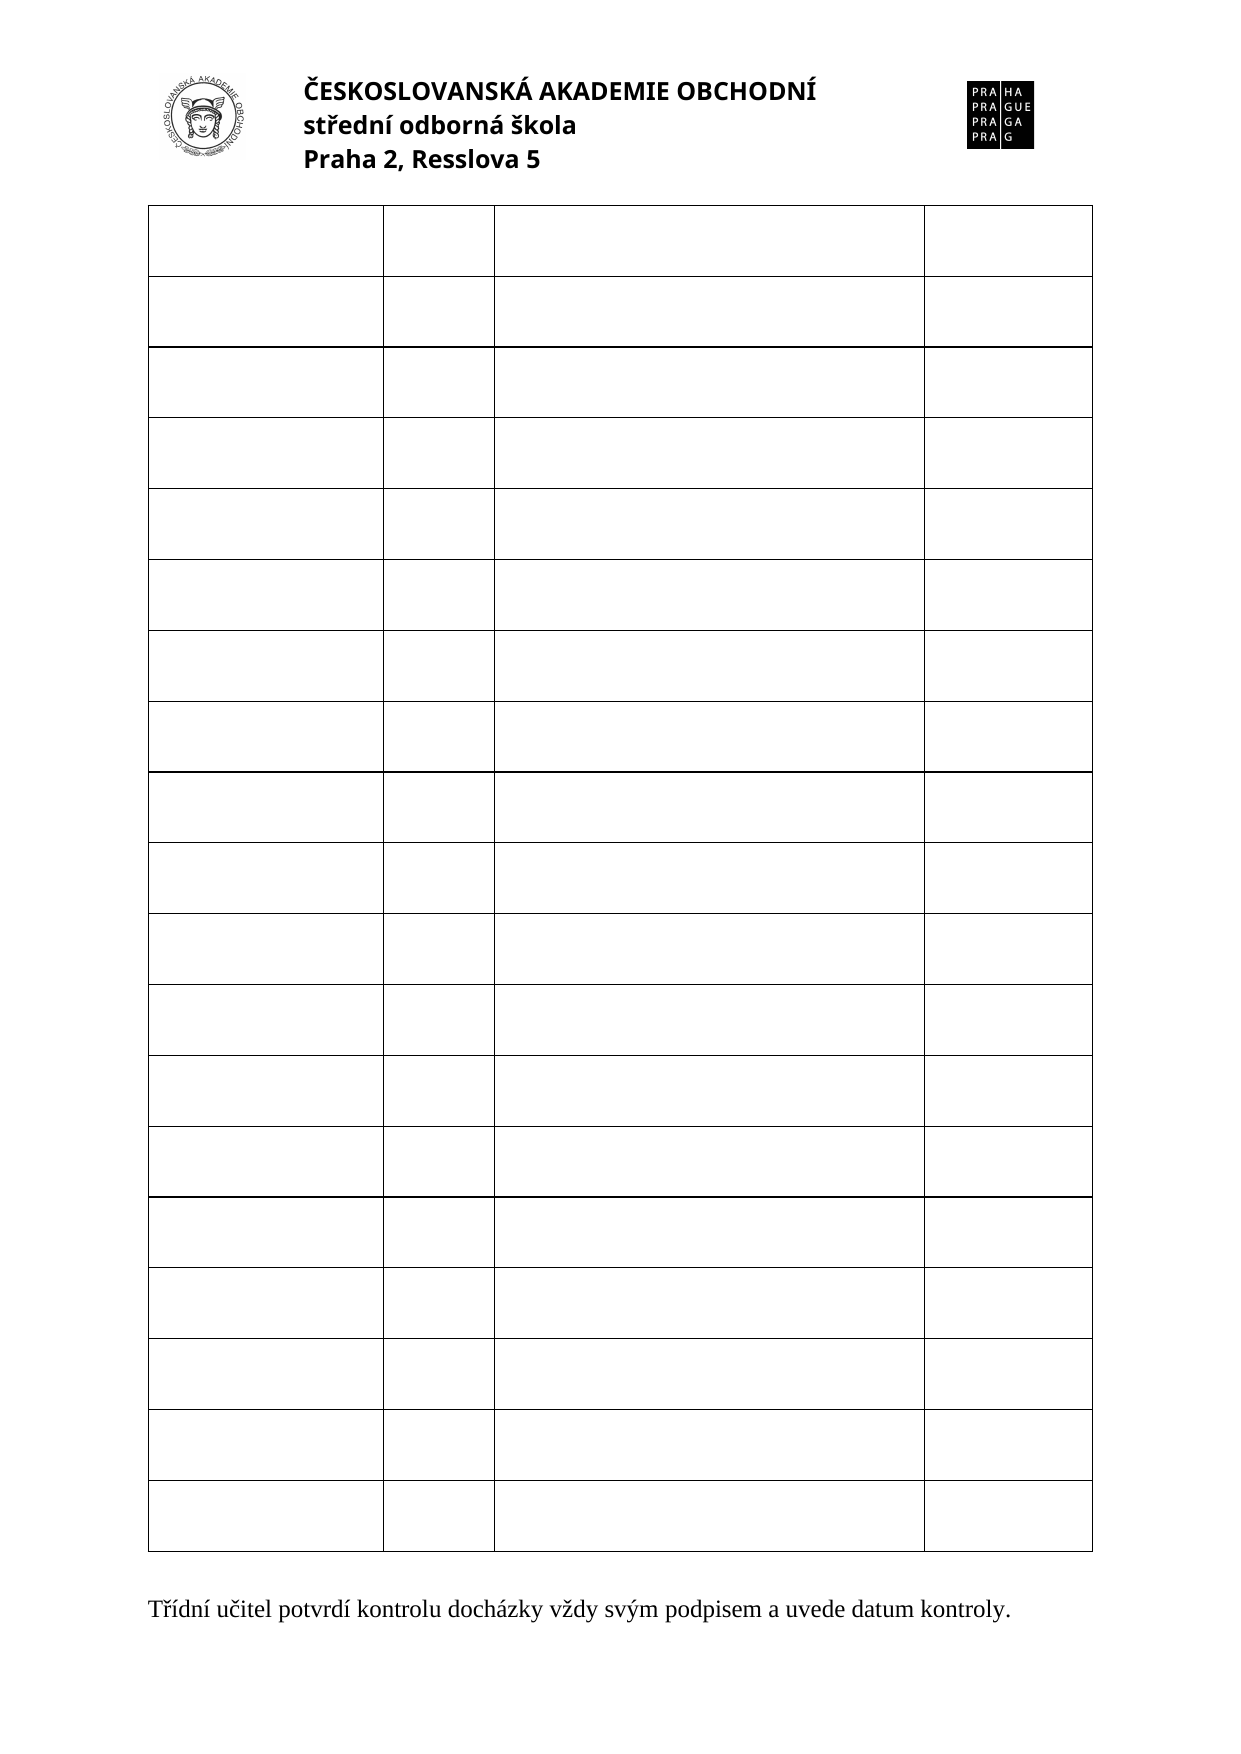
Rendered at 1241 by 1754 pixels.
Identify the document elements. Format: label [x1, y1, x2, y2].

table_cell [495, 418, 924, 488]
table_cell [495, 1339, 924, 1409]
table_cell [925, 1410, 1092, 1480]
table_cell [384, 1481, 494, 1551]
table_cell [384, 1410, 494, 1480]
table_cell [149, 206, 383, 276]
table_cell [384, 1198, 494, 1267]
table_cell [495, 914, 924, 984]
table_cell [384, 843, 494, 913]
table_cell [384, 277, 494, 346]
table_cell [925, 985, 1092, 1055]
table_cell [384, 206, 494, 276]
table_cell [384, 773, 494, 842]
table_cell [495, 560, 924, 630]
table_cell [384, 1127, 494, 1196]
table_cell [495, 631, 924, 701]
table_cell [925, 348, 1092, 417]
table_cell [495, 348, 924, 417]
table_cell [149, 773, 383, 842]
table_cell [925, 1339, 1092, 1409]
table_cell [925, 206, 1092, 276]
table_cell [495, 1056, 924, 1126]
table_cell [384, 1056, 494, 1126]
table_cell [384, 560, 494, 630]
table_cell [925, 1481, 1092, 1551]
table_cell [384, 985, 494, 1055]
table_cell [495, 1198, 924, 1267]
table_cell [495, 1410, 924, 1480]
table_cell [149, 1339, 383, 1409]
table_cell [149, 418, 383, 488]
table_cell [149, 1410, 383, 1480]
table_cell [384, 1268, 494, 1338]
table_cell [925, 702, 1092, 771]
table_cell [149, 1056, 383, 1126]
table_cell [925, 843, 1092, 913]
table_cell [384, 489, 494, 559]
table_cell [925, 489, 1092, 559]
table_cell [495, 985, 924, 1055]
table_cell [925, 277, 1092, 346]
table_cell [149, 631, 383, 701]
table_cell [149, 348, 383, 417]
table_cell [149, 985, 383, 1055]
table_cell [925, 1198, 1092, 1267]
table_cell [925, 1127, 1092, 1196]
table_cell [149, 1198, 383, 1267]
table_cell [925, 1056, 1092, 1126]
table_cell [149, 914, 383, 984]
table_cell [925, 773, 1092, 842]
table_cell [495, 1127, 924, 1196]
table_cell [925, 914, 1092, 984]
table_cell [384, 1339, 494, 1409]
table_cell [149, 489, 383, 559]
table_cell [149, 277, 383, 346]
table_cell [925, 631, 1092, 701]
table_cell [384, 348, 494, 417]
table_cell [495, 702, 924, 771]
table_cell [495, 1268, 924, 1338]
table_cell [149, 560, 383, 630]
table_cell [384, 914, 494, 984]
table_cell [495, 773, 924, 842]
table_cell [384, 418, 494, 488]
table_cell [384, 702, 494, 771]
table_cell [495, 206, 924, 276]
table_cell [495, 1481, 924, 1551]
table_cell [149, 702, 383, 771]
table_cell [149, 1481, 383, 1551]
picture [158, 73, 247, 160]
table_cell [925, 418, 1092, 488]
table_cell [495, 843, 924, 913]
table_cell [925, 560, 1092, 630]
table_cell [149, 1268, 383, 1338]
table_cell [384, 631, 494, 701]
table_cell [149, 843, 383, 913]
table_cell [149, 1127, 383, 1196]
table_cell [495, 277, 924, 346]
picture [967, 81, 1035, 149]
table_cell [495, 489, 924, 559]
table_cell [925, 1268, 1092, 1338]
